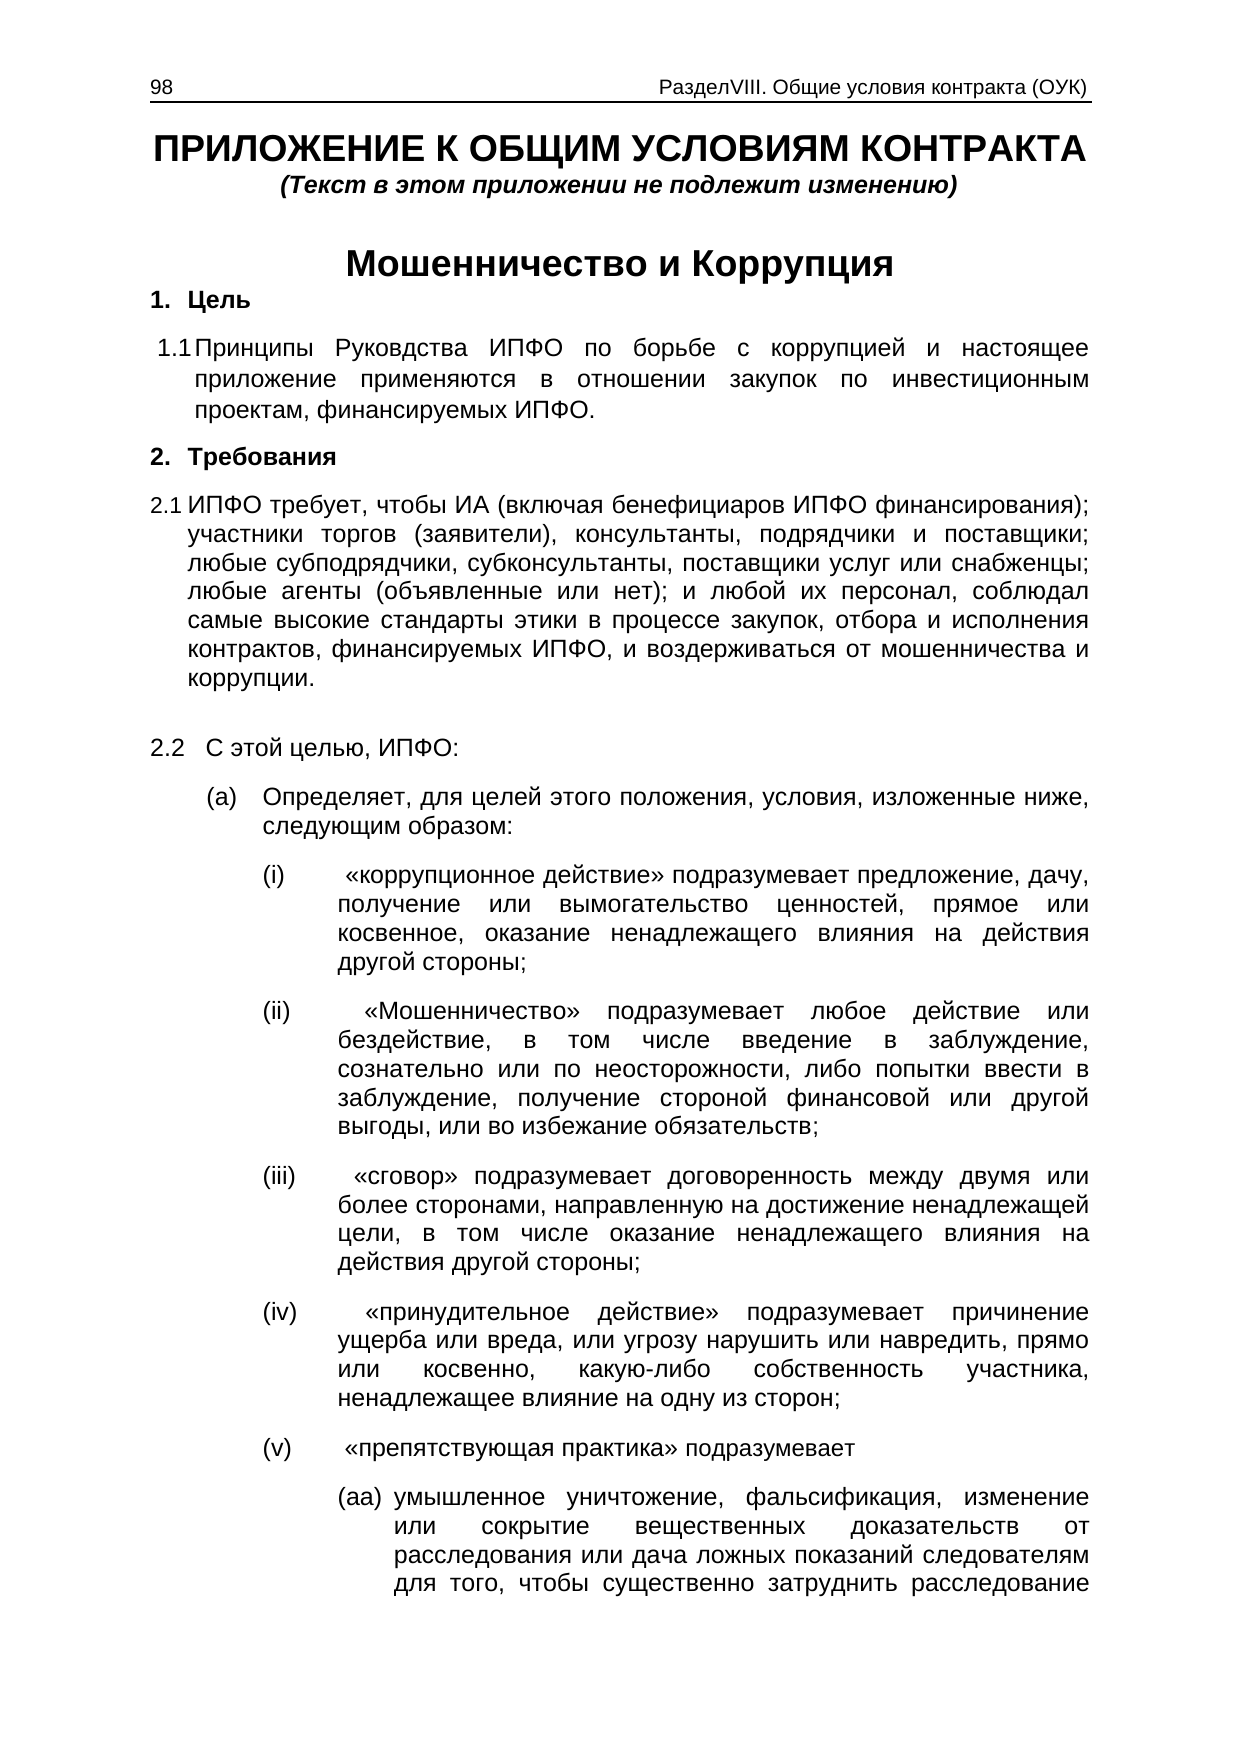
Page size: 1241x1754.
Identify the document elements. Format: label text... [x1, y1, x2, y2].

list Требования [150, 442, 1090, 471]
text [337, 1482, 1090, 1597]
list ИПФО требует, чтобы ИА (включая бенефициаров ИПФО финансирования); участники торгов (заявители), консультанты, подрядчики и поставщики; любые субподрядчики, субконсультанты, поставщики услуг или снабженцы; любые агенты (объявленные или нет); и любой их персонал, соблюдал самые высокие стандарты этики в процессе закупок, отбора и исполнения контрактов, финансируемых ИПФО, и воздерживаться от мошенничества и коррупции. [150, 490, 1090, 691]
text (iv) «принудительное действие» подразумевает причинение ущерба или вреда, или угрозу нарушить или навредить, прямо или косвенно, какую-либо собственность участника, ненадлежащее влияние на одну из сторон; [262, 1297, 1090, 1412]
text (a) Определяет, для целей этого положения, условия, изложенные ниже, следующим образом: [206, 782, 1090, 839]
text (iii) «сговор» подразумевает договоренность между двумя или более сторонами, направленную на достижение ненадлежащей цели, в том числе оказание ненадлежащего влияния на действия другой стороны; [262, 1161, 1090, 1276]
text ПРИЛОЖЕНИЕ К ОБЩИМ УСЛОВИЯМ КОНТРАКТА [150, 127, 1090, 170]
text (v) «препятствующая практика» подразумевает [262, 1432, 1090, 1461]
text (i) «коррупционное действие» подразумевает предложение, дачу, получение или вымогательство ценностей, прямое или косвенное, оказание ненадлежащего влияния на действия другой стороны; [262, 860, 1090, 975]
text (Текст в этом приложении не подлежит изменению) [150, 170, 1090, 198]
text (ii) «Мошенничество» подразумевает любое действие или бездействие, в том числе введение в заблуждение, сознательно или по неосторожности, либо попытки ввести в заблуждение, получение стороной финансовой или другой выгоды, или во избежание обязательств; [262, 996, 1090, 1140]
list Принципы Руковдства ИПФО по борьбе с коррупцией и настоящее приложение применяются в отношении закупок по инвестиционным проектам, финансируемых ИПФО. [157, 332, 1090, 423]
text 2.2 С этой целью, ИПФО: [150, 732, 1090, 761]
text Мошенничество и Коррупция [150, 242, 1090, 285]
list Цель [150, 285, 1090, 313]
